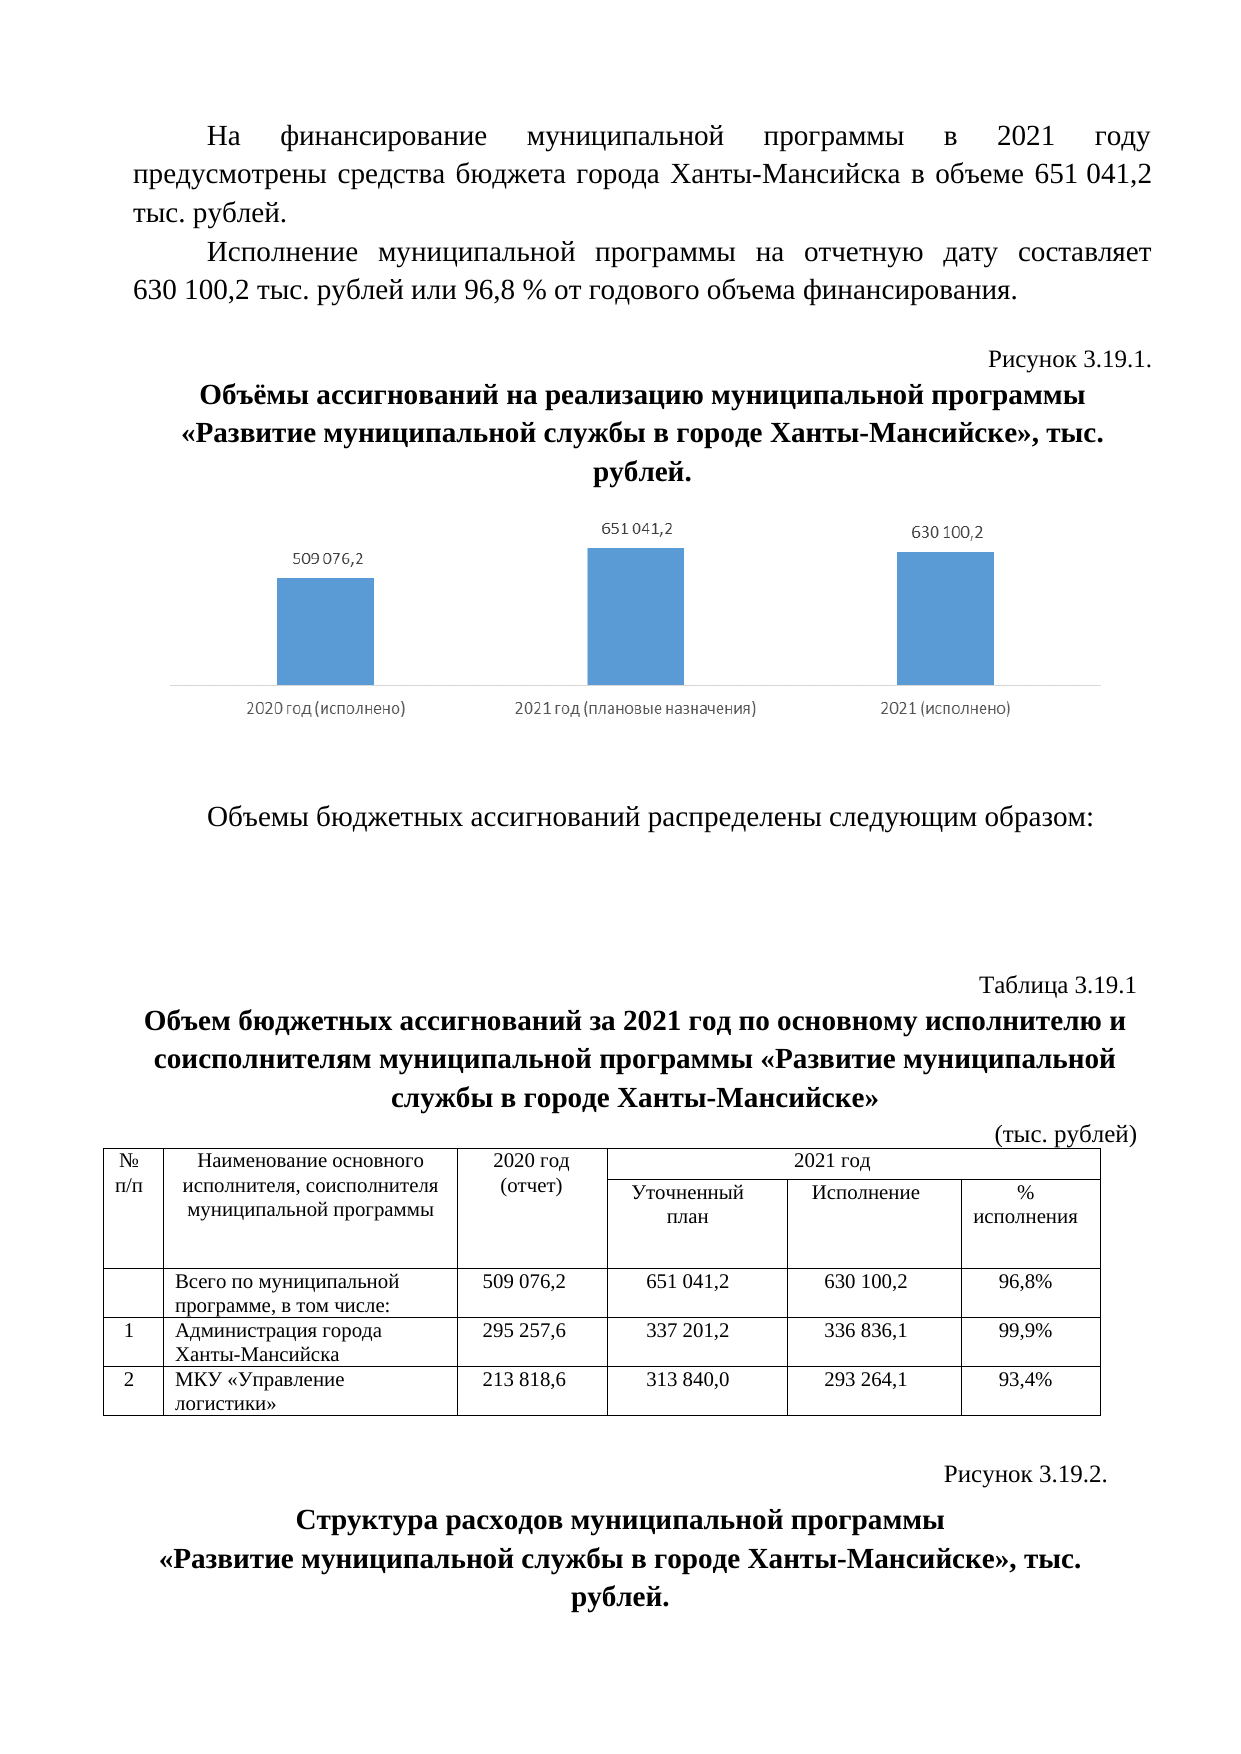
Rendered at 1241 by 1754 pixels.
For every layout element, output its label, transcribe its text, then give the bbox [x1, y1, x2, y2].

table_header № п/п [104, 1149, 163, 1268]
text Таблица 3.19.1 [133, 970, 1137, 999]
table_cell 337 201,2 [608, 1318, 787, 1366]
picture [132, 492, 1104, 757]
table_cell 99,9% [962, 1318, 1100, 1366]
text Объемы бюджетных ассигнований распределены следующим образом: [133, 799, 1137, 833]
text Структура расходов муниципальной программы [133, 1502, 1107, 1536]
text (тыс. рублей) [133, 1119, 1137, 1147]
table_cell % исполнения [962, 1180, 1100, 1268]
table_cell 509 076,2 [458, 1269, 607, 1317]
table_cell Всего по муниципальной программе, в том числе: [164, 1269, 457, 1317]
table_header Наименование основного исполнителя, соисполнителя муниципальной программы [164, 1149, 457, 1268]
table_cell 313 840,0 [608, 1367, 787, 1415]
table_cell МКУ «Управление логистики» [164, 1367, 457, 1415]
text Исполнение муниципальной программы на отчетную дату составляет 630 100,2 тыс. рублей или 96,8 % от годового объема финансирования. [133, 234, 1152, 306]
table_header 2020 год (отчет) [458, 1149, 607, 1268]
table_cell 213 818,6 [458, 1367, 607, 1415]
table_cell 1 [104, 1318, 163, 1366]
text Рисунок 3.19.1. [133, 344, 1152, 373]
table_cell 630 100,2 [788, 1269, 961, 1317]
text «Развитие муниципальной службы в городе Ханты-Мансийске», тыс. рублей. [133, 1541, 1107, 1613]
table_cell 336 836,1 [788, 1318, 961, 1366]
table_cell Уточненный план [608, 1180, 787, 1268]
table_cell 295 257,6 [458, 1318, 607, 1366]
text Рисунок 3.19.2. [133, 1459, 1107, 1488]
table_cell 2 [104, 1367, 163, 1415]
table_cell Исполнение [788, 1180, 961, 1268]
text Объёмы ассигнований на реализацию муниципальной программы «Развитие муниципальной службы в городе Ханты-Мансийске», тыс. рублей. [133, 377, 1152, 487]
table_cell 293 264,1 [788, 1367, 961, 1415]
text Объем бюджетных ассигнований за 2021 год по основному исполнителю и соисполнителям муниципальной программы «Развитие муниципальной службы в городе Ханты-Мансийске» [133, 1003, 1137, 1114]
table_header 2021 год [608, 1149, 1100, 1179]
table_cell Администрация города Ханты-Мансийска [164, 1318, 457, 1366]
text На финансирование муниципальной программы в 2021 году предусмотрены средства бюджета города Ханты-Мансийска в объеме 651 041,2 тыс. рублей. [133, 118, 1152, 229]
table_cell 93,4% [962, 1367, 1100, 1415]
table_cell [104, 1269, 163, 1317]
table_cell 651 041,2 [608, 1269, 787, 1317]
table_cell 96,8% [962, 1269, 1100, 1317]
